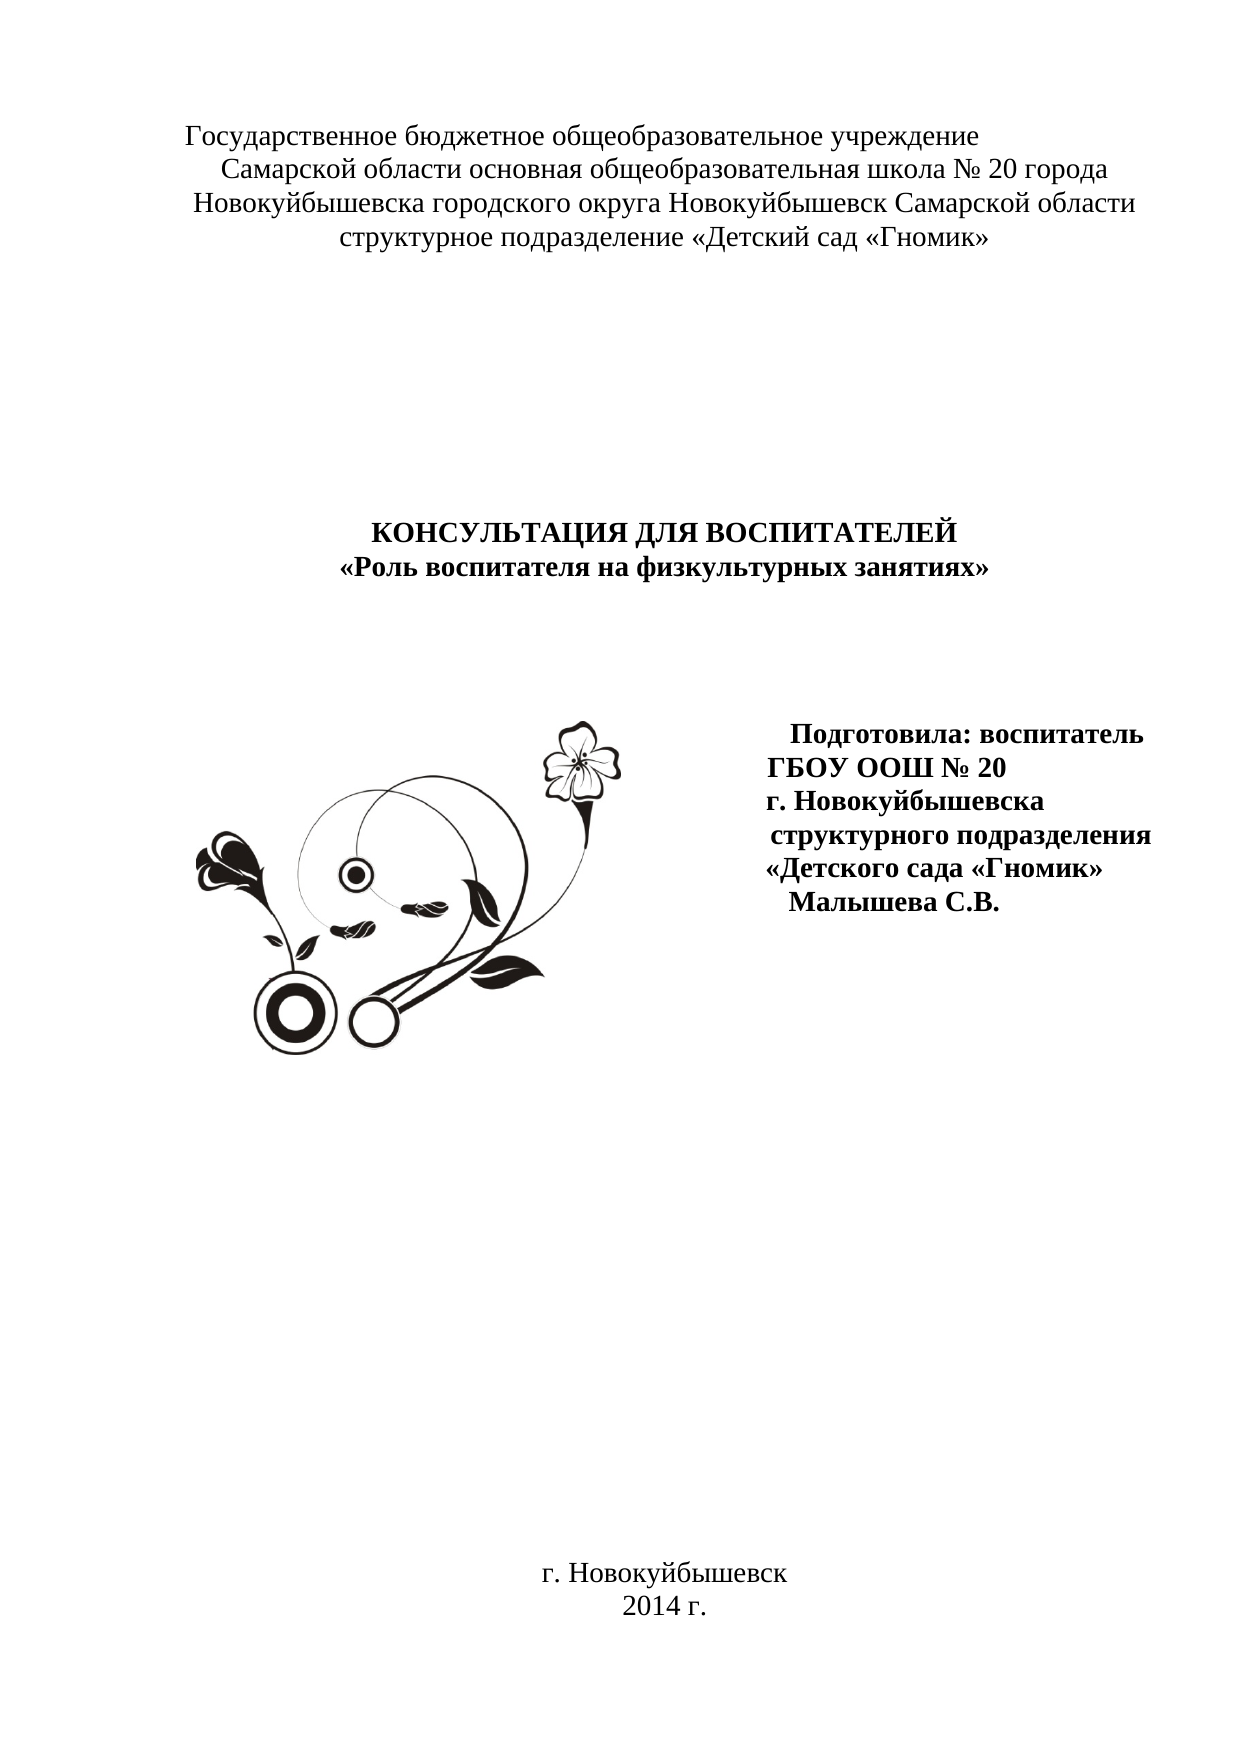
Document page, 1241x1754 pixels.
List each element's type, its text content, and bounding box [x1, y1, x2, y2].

text «Роль воспитателя на физкультурных занятиях» [177, 549, 1152, 582]
text ГБОУ ООШ № 20 [177, 750, 1152, 783]
text г. Новокуйбышевск [177, 1555, 1152, 1588]
text структурного подразделения [177, 817, 1152, 851]
picture [196, 918, 621, 1055]
text Государственное бюджетное общеобразовательное учреждение [177, 118, 1152, 152]
text «Детского сада «Гномик» [177, 851, 1152, 884]
text 2014 г. [177, 1588, 1152, 1622]
text Самарской области основная общеобразовательная школа № 20 города Новокуйбышевска городского округа Новокуйбышевск Самарской области структурное подразделение «Детский сад «Гномик» [177, 152, 1152, 252]
text Малышева С.В. [177, 884, 1152, 918]
text КОНСУЛЬТАЦИЯ ДЛЯ ВОСПИТАТЕЛЕЙ [177, 515, 1152, 549]
text г. Новокуйбышевска [177, 783, 1152, 817]
text Подготовила: воспитатель [177, 716, 1152, 750]
